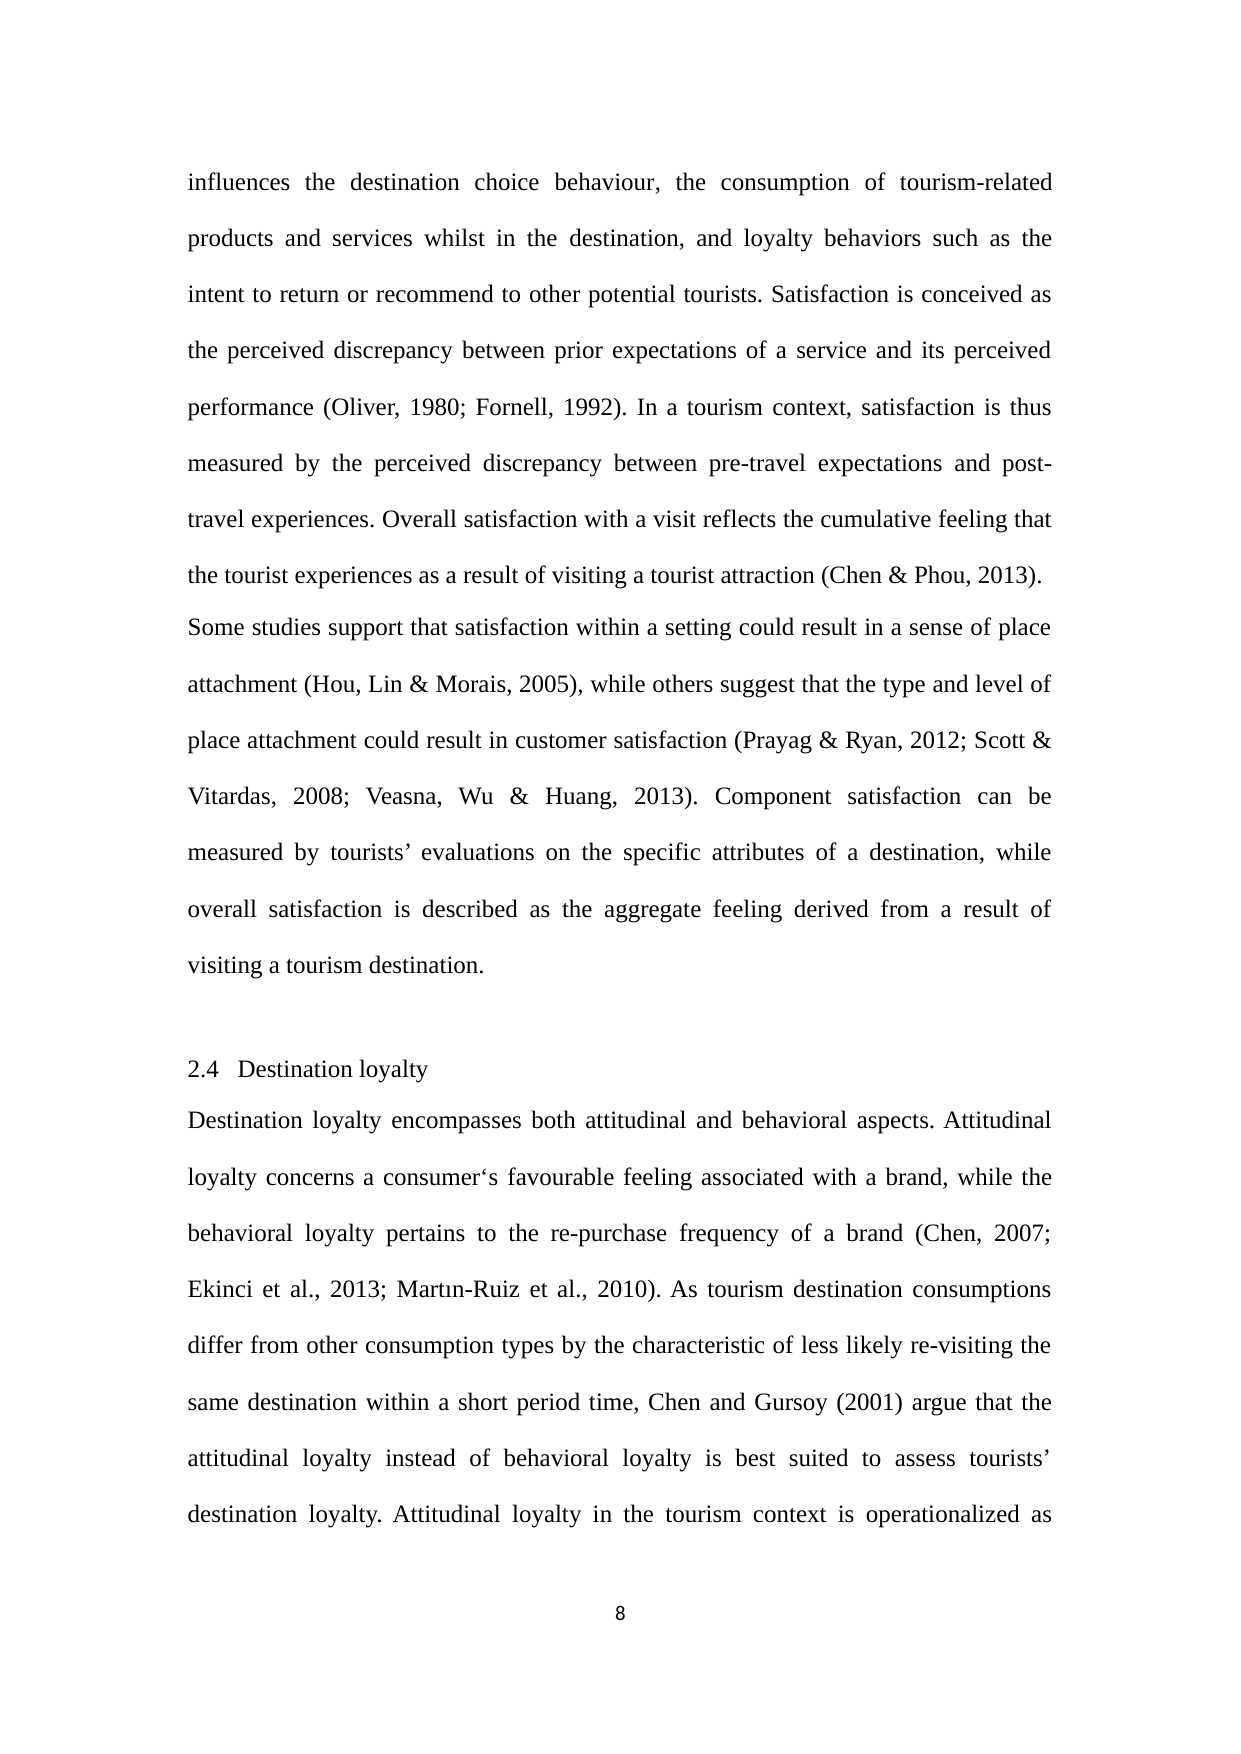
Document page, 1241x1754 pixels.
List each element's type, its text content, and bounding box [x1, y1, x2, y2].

text Some studies support that satisfaction within a setting could result in a sense of place attachment (Hou, Lin & Morais, 2005), while others suggest that the type and level of place attachment could result in customer satisfaction (Prayag & Ryan, 2012; Scott & Vitardas, 2008; Veasna, Wu & Huang, 2013). Component satisfaction can be measured by tourists’ evaluations on the specific attributes of a destination, while overall satisfaction is described as the aggregate feeling derived from a result of visiting a tourism destination. [187, 608, 1053, 983]
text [187, 162, 1053, 594]
text 2.4 Destination loyalty [187, 1049, 1053, 1087]
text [187, 1101, 1053, 1532]
